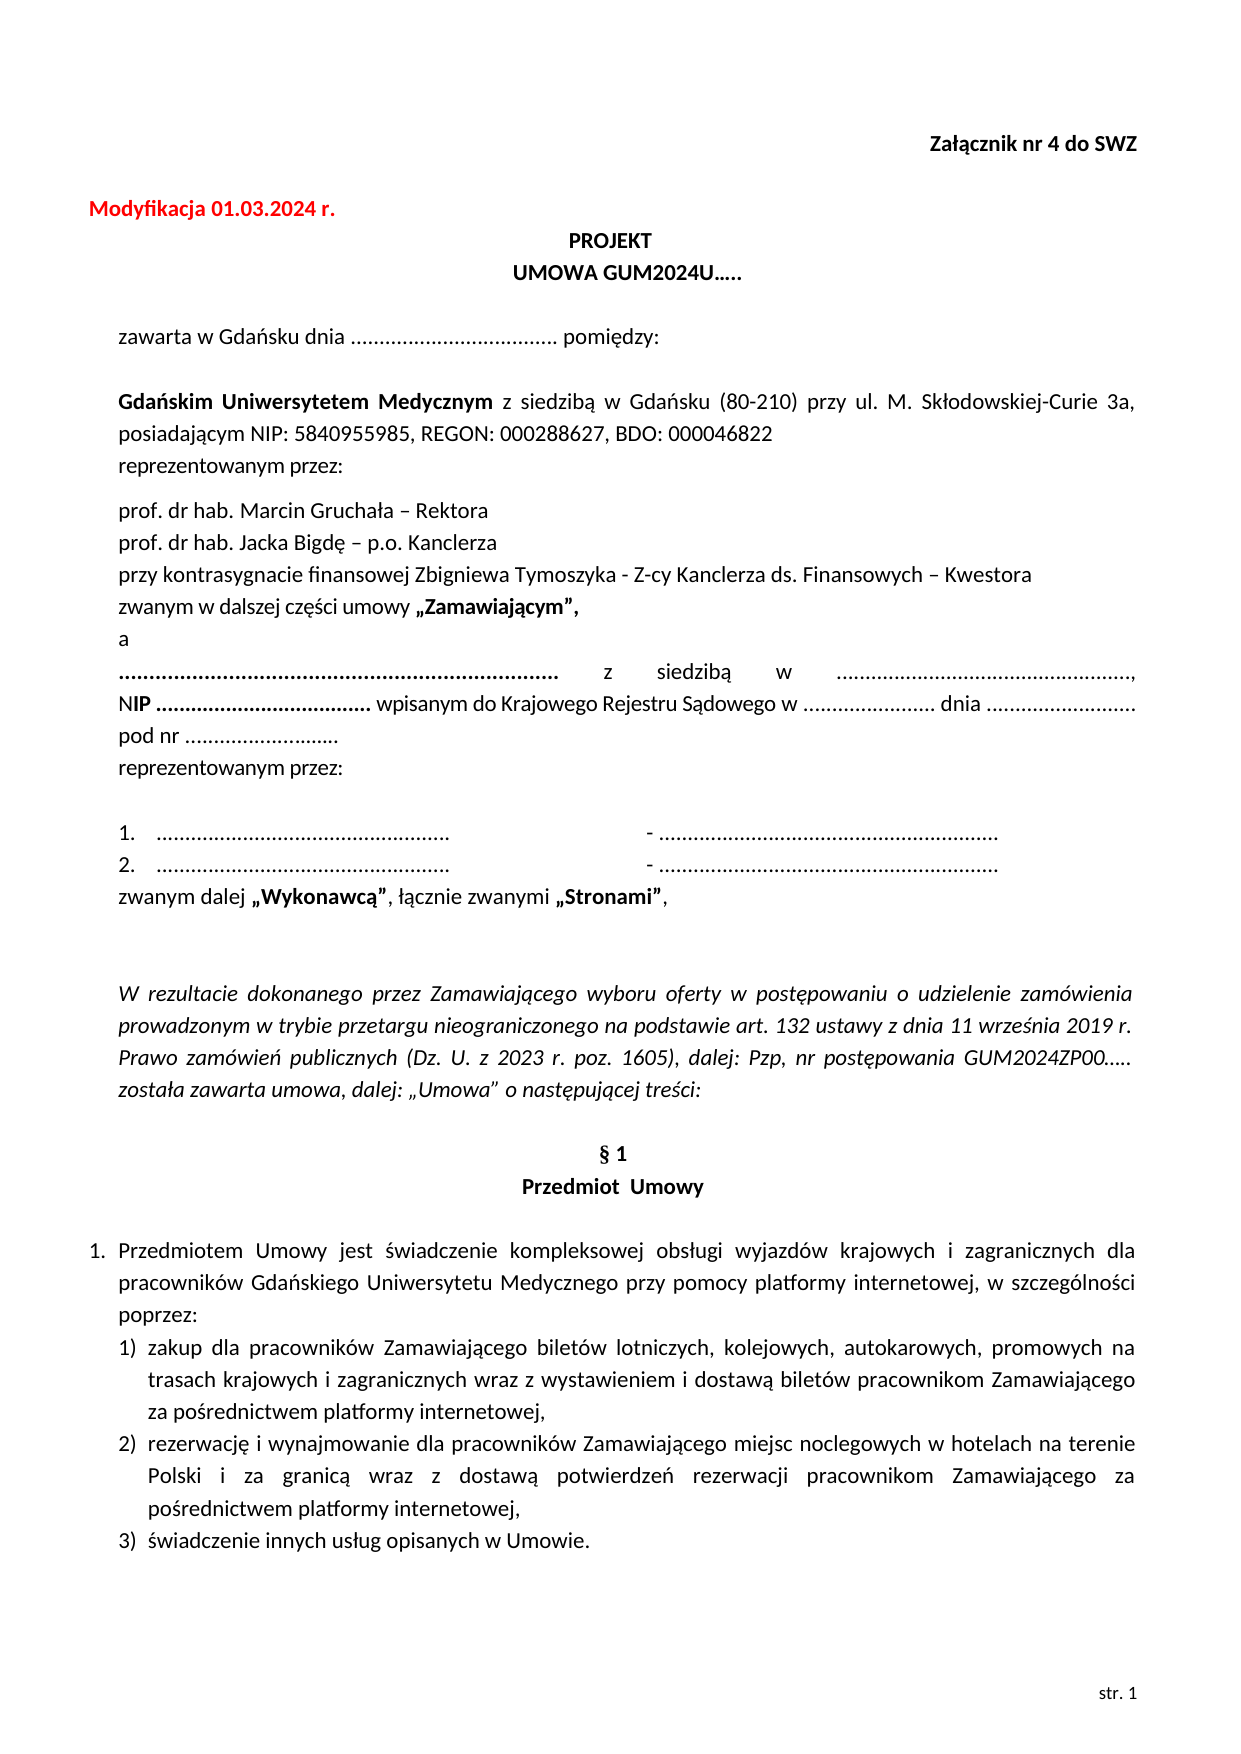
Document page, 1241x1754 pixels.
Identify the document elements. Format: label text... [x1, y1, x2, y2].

list ................................................... - ........................................................... [118, 818, 1137, 846]
text Przedmiot Umowy [88, 1172, 1137, 1200]
text ........................................................................ z siedzibą w ..................................................., NIP ..................................... wpisanym do Krajowego Rejestru Sądowego w ....................... dnia .......................... pod nr ........................... [118, 657, 1137, 749]
list świadczenie innych usług opisanych w Umowie. [118, 1526, 1137, 1554]
list prof. dr hab. Marcin Gruchała – Rektora [118, 496, 1137, 524]
text W rezultacie dokonanego przez Zamawiającego wyboru oferty w postępowaniu o udzielenie zamówienia prowadzonym w trybie przetargu nieograniczonego na podstawie art. 132 ustawy z dnia 11 września 2019 r. Prawo zamówień publicznych (Dz. U. z 2023 r. poz. 1605), dalej: Pzp, nr postępowania GUM2024ZP00….. została zawarta umowa, dalej: „Umowa” o następującej treści: [118, 979, 1137, 1103]
text Załącznik nr 4 do SWZ [88, 129, 1137, 157]
list ................................................... - ........................................................... [118, 850, 1137, 878]
text Modyfikacja 01.03.2024 r. [88, 194, 1137, 222]
list rezerwację i wynajmowanie dla pracowników Zamawiającego miejsc noclegowych w hotelach na terenie Polski i za granicą wraz z dostawą potwierdzeń rezerwacji pracownikom Zamawiającego za pośrednictwem platformy internetowej, [118, 1429, 1137, 1522]
text a [118, 624, 1137, 653]
text 1 [88, 1139, 1137, 1168]
text reprezentowanym przez: [118, 753, 1137, 781]
text przy kontrasygnacie finansowej Zbigniewa Tymoszyka - Z-cy Kanclerza ds. Finansowych – Kwestora [118, 560, 1137, 588]
text prof. dr hab. Jacka Bigdę – p.o. Kanclerza [118, 528, 1137, 556]
list Gdańskim Uniwersytetem Medycznym z siedzibą w Gdańsku (80-210) przy ul. M. Skłodowskiej-Curie 3a, posiadającym NIP: 5840955985, REGON: 000288627, BDO: 000046822 [118, 387, 1137, 447]
list zakup dla pracowników Zamawiającego biletów lotniczych, kolejowych, autokarowych, promowych na trasach krajowych i zagranicznych wraz z wystawieniem i dostawą biletów pracownikom Zamawiającego za pośrednictwem platformy internetowej, [118, 1333, 1137, 1425]
text zwanym dalej „Wykonawcą”, łącznie zwanymi „Stronami”, [118, 882, 1137, 910]
text zwanym w dalszej części umowy „Zamawiającym”, [118, 592, 1137, 620]
text reprezentowanym przez: [118, 451, 1137, 479]
text PROJEKT UMOWA GUM2024U….. [88, 226, 1137, 286]
text zawarta w Gdańsku dnia .................................... pomiędzy: [118, 322, 1137, 350]
list Przedmiotem Umowy jest świadczenie kompleksowej obsługi wyjazdów krajowych i zagranicznych dla pracowników Gdańskiego Uniwersytetu Medycznego przy pomocy platformy internetowej, w szczególności poprzez: [88, 1236, 1137, 1328]
